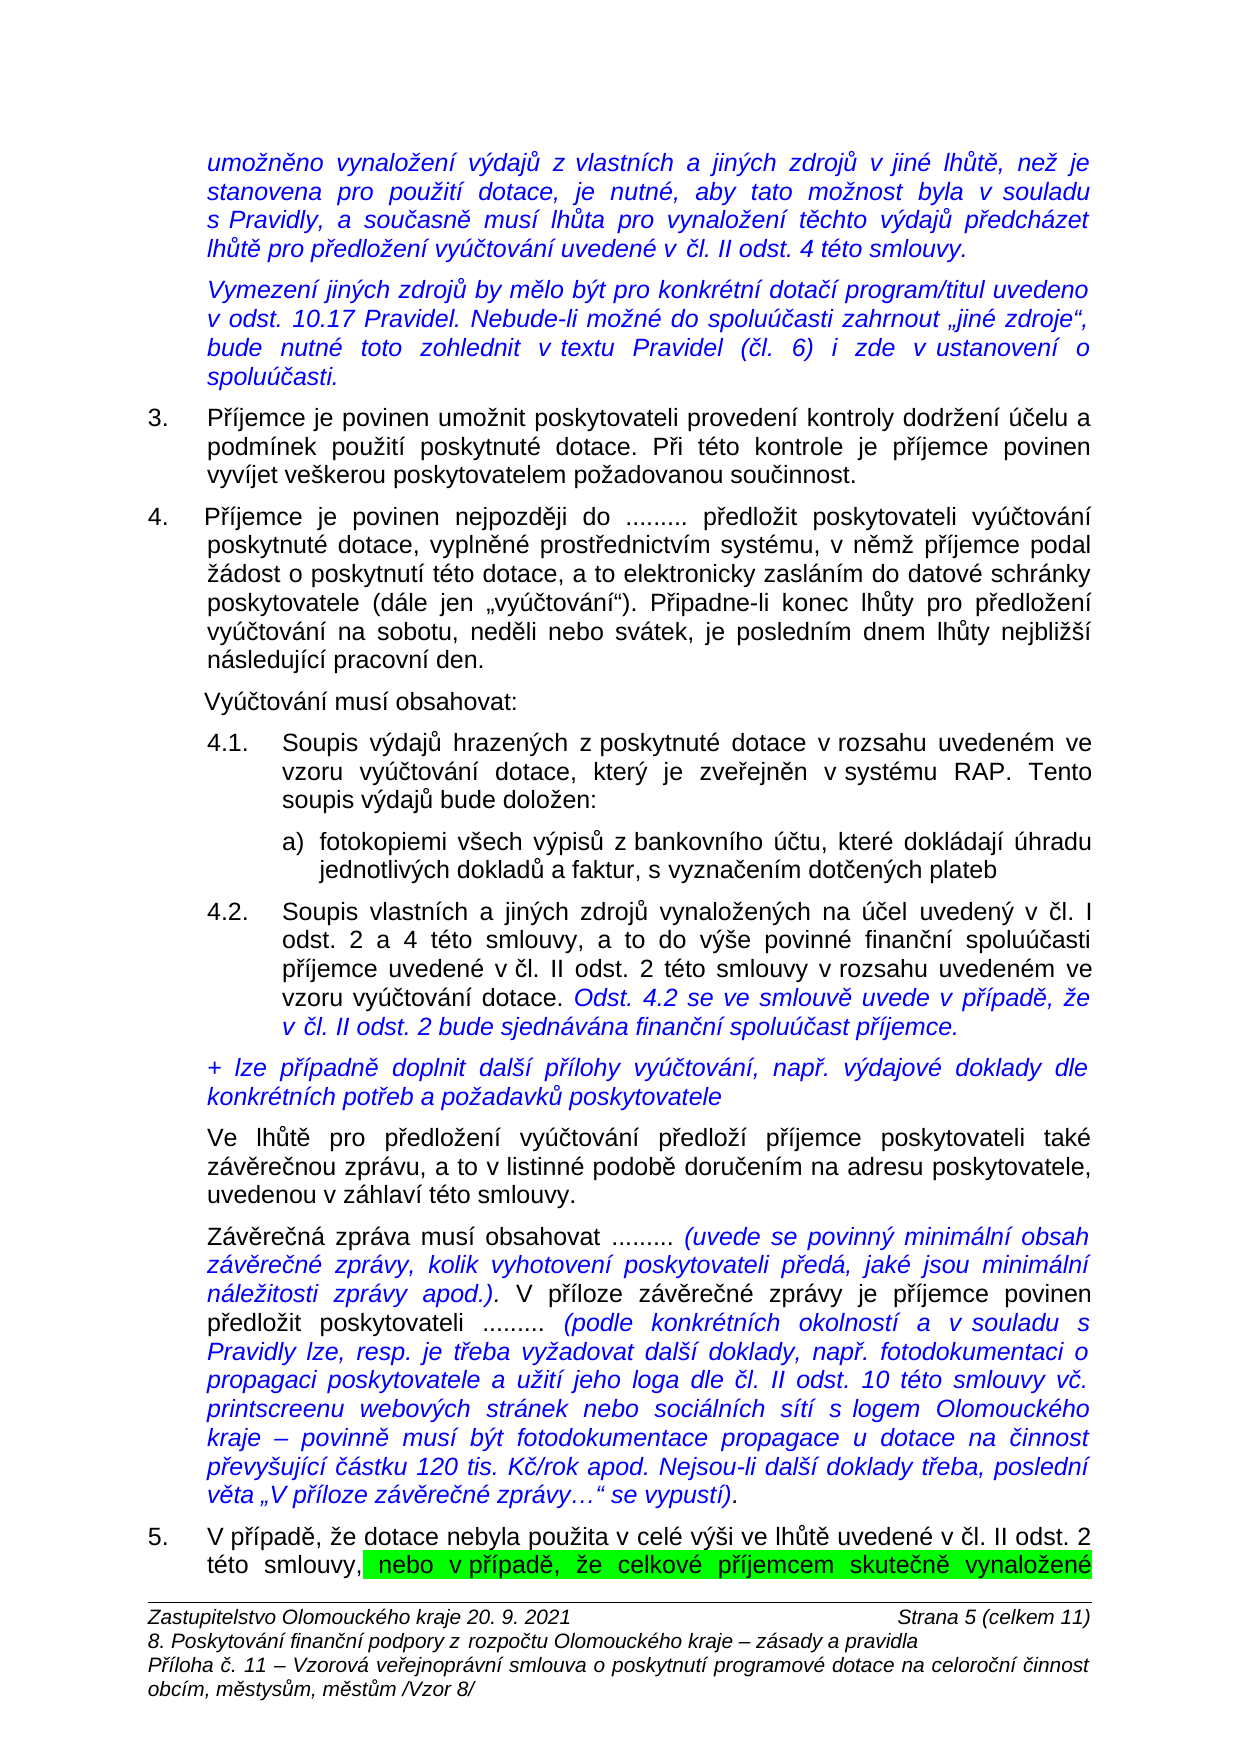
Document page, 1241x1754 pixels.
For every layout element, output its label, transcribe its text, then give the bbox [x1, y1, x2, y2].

text Závěrečná zpráva musí obsahovat ......... (uvede se povinný minimální obsah závěrečné zprávy, kolik vyhotovení poskytovateli předá, jaké jsou minimální náležitosti zprávy apod.). V příloze závěrečné zprávy je příjemce povinen předložit poskytovateli ......... (podle konkrétních okolností a v souladu s Pravidly lze, resp. je třeba vyžadovat další doklady, např. fotodokumentaci o propagaci poskytovatele a užití jeho loga dle čl. II odst. 10 této smlouvy vč. printscreenu webových stránek nebo sociálních sítí s logem Olomouckého kraje – povinně musí být fotodokumentace propagace u dotace na činnost převyšující částku 120 tis. Kč/rok apod. Nejsou-li další doklady třeba, poslední věta „V příloze závěrečné zprávy…“ se vypustí). [207, 1221, 1092, 1509]
text Vymezení jiných zdrojů by mělo být pro konkrétní dotačí program/titul uvedeno v odst. 10.17 Pravidel. Nebude-li možné do spoluúčasti zahrnout „jiné zdroje“, bude nutné toto zohlednit v textu Pravidel (čl. 6) i zde v ustanovení o spoluúčasti. [207, 275, 1092, 390]
text + lze případně doplnit další přílohy vyúčtování, např. výdajové doklady dle konkrétních potřeb a požadavků poskytovatele [207, 1053, 1092, 1110]
list Příjemce je povinen umožnit poskytovateli provedení kontroly dodržení účelu a podmínek použití poskytnuté dotace. Při této kontrole je příjemce povinen vyvíjet veškerou poskytovatelem požadovanou součinnost. [148, 403, 1092, 489]
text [207, 148, 1092, 263]
text 4.1. Soupis výdajů hrazených z poskytnuté dotace v rozsahu uvedeném ve vzoru vyúčtování dotace, který je zveřejněn v systému RAP. Tento soupis výdajů bude doložen: [207, 728, 1092, 814]
list Příjemce je povinen nejpozději do ......... předložit poskytovateli vyúčtování poskytnuté dotace, vyplněné prostřednictvím systému, v němž příjemce podal žádost o poskytnutí této dotace, a to elektronicky zasláním do datové schránky poskytovatele (dále jen „vyúčtování“). Připadne-li konec lhůty pro předložení vyúčtování na sobotu, neděli nebo svátek, je posledním dnem lhůty nejbližší následující pracovní den. [148, 501, 1092, 674]
list fotokopiemi všech výpisů z bankovního účtu, které dokládají úhradu jednotlivých dokladů a faktur, s vyznačením dotčených plateb [282, 826, 1092, 884]
text 4.2. Soupis vlastních a jiných zdrojů vynaložených na účel uvedený v čl. I odst. 2 a 4 této smlouvy, a to do výše povinné finanční spoluúčasti příjemce uvedené v čl. II odst. 2 této smlouvy v rozsahu uvedeném ve vzoru vyúčtování dotace. Odst. 4.2 se ve smlouvě uvede v případě, že v čl. II odst. 2 bude sjednávána finanční spoluúčast příjemce. [207, 896, 1092, 1040]
text Vyúčtování musí obsahovat: [204, 686, 1092, 715]
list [148, 1521, 1092, 1579]
text Ve lhůtě pro předložení vyúčtování předloží příjemce poskytovateli také závěrečnou zprávu, a to v listinné podobě doručením na adresu poskytovatele, uvedenou v záhlaví této smlouvy. [207, 1123, 1092, 1209]
